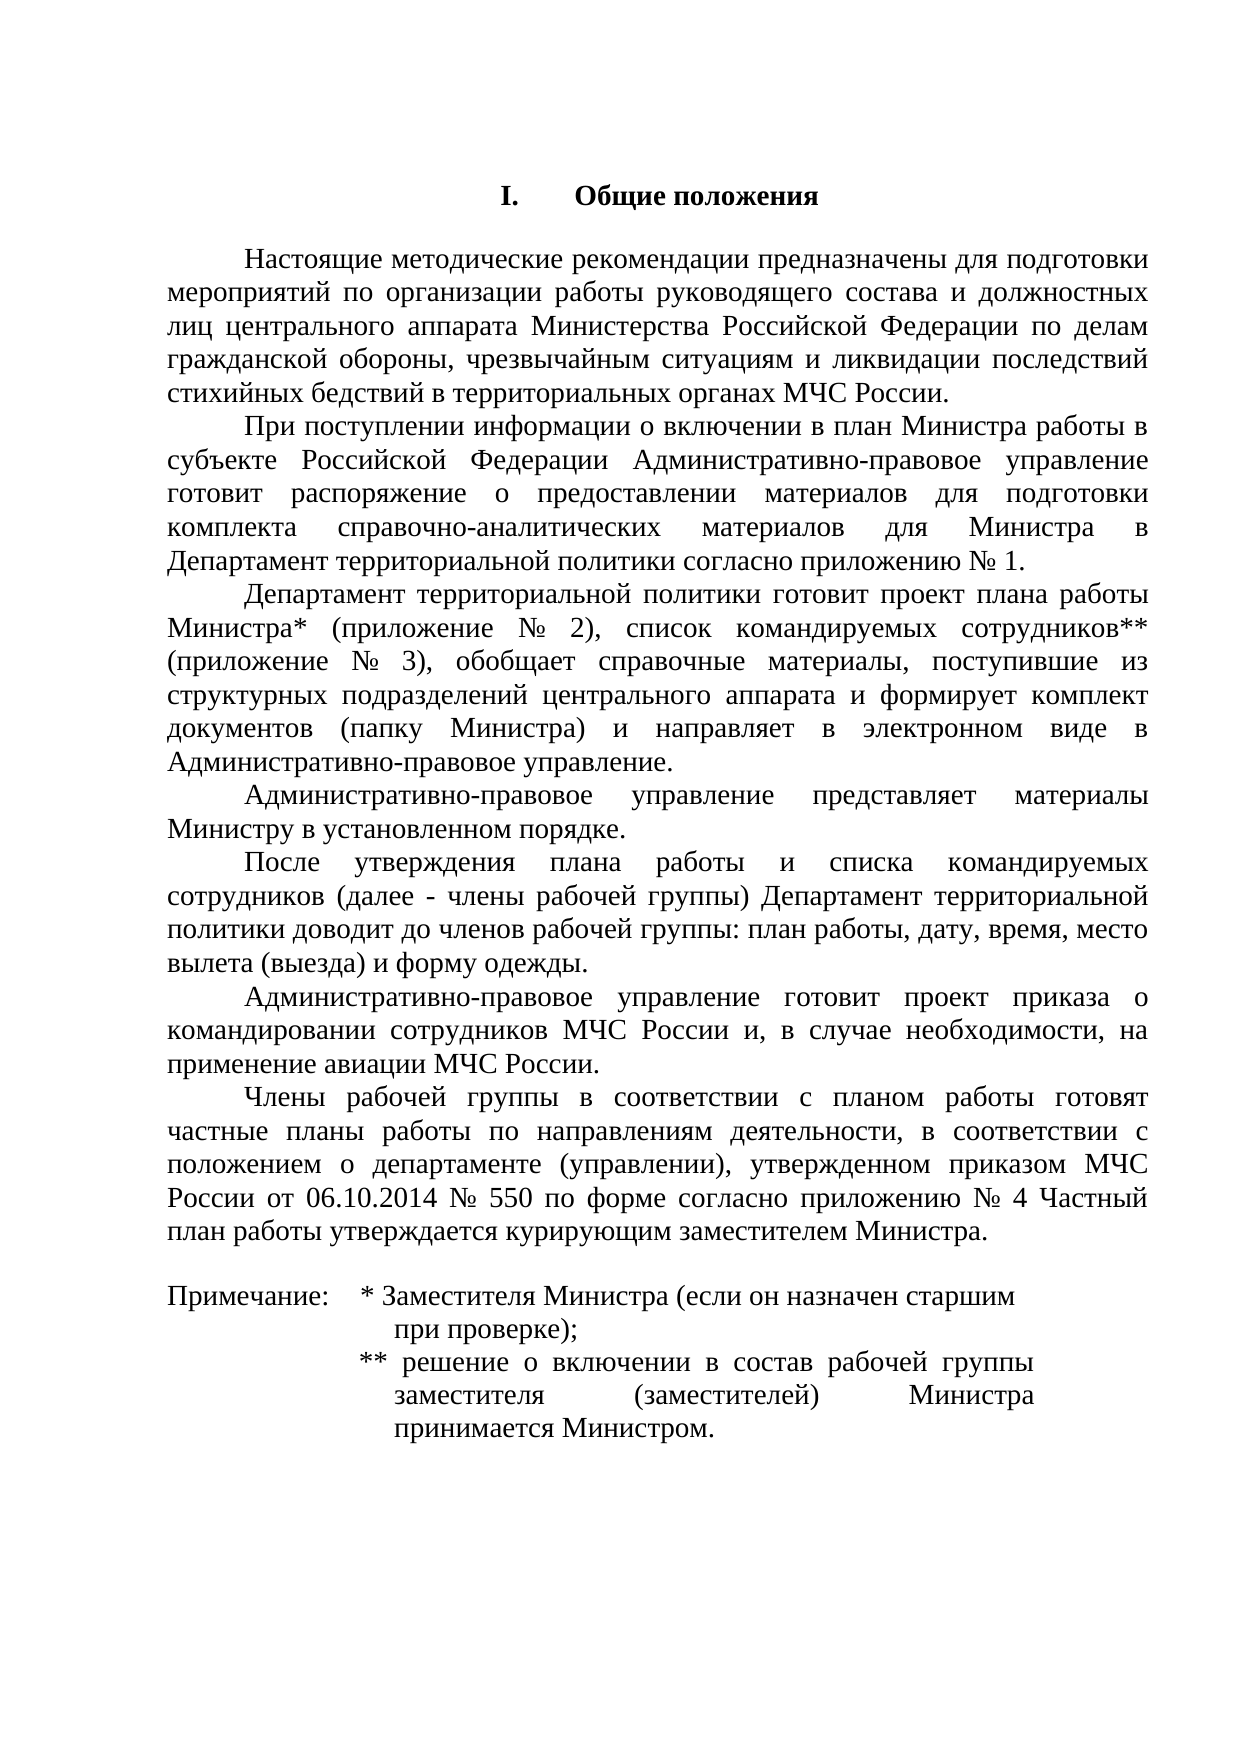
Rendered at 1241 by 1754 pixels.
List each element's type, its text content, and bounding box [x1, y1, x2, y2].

text После утверждения плана работы и списка командируемых сотрудников (далее - члены рабочей группы) Департамент территориальной политики доводит до членов рабочей группы: план работы, дату, время, место вылета (выезда) и форму одежды. [167, 845, 1149, 979]
text Административно-правовое управление готовит проект приказа о командировании сотрудников МЧС России и, в случае необходимости, на применение авиации МЧС России. [167, 979, 1149, 1080]
text При поступлении информации о включении в план Министра работы в субъекте Российской Федерации Административно-правовое управление готовит распоряжение о предоставлении материалов для подготовки комплекта справочно-аналитических материалов для Министра в Департамент территориальной политики согласно приложению № 1. [167, 409, 1149, 577]
text Примечание: * Заместителя Министра (если он назначен старшим [167, 1279, 1149, 1312]
text при проверке); [394, 1312, 1149, 1345]
text Настоящие методические рекомендации предназначены для подготовки мероприятий по организации работы руководящего состава и должностных лиц центрального аппарата Министерства Российской Федерации по делам гражданской обороны, чрезвычайным ситуациям и ликвидации последствий стихийных бедствий в территориальных органах МЧС России. [167, 241, 1149, 409]
text Департамент территориальной политики готовит проект плана работы Министра* (приложение № 2), список командируемых сотрудников** (приложение № 3), обобщает справочные материалы, поступившие из структурных подразделений центрального аппарата и формирует комплект документов (папку Министра) и направляет в электронном виде в Административно-правовое управление. [167, 577, 1149, 778]
text ** решение о включении в состав рабочей группы заместителя (заместителей) Министра принимается Министром. [358, 1345, 1035, 1444]
text Члены рабочей группы в соответствии с планом работы готовят частные планы работы по направлениям деятельности, в соответствии с положением о департаменте (управлении), утвержденном приказом МЧС России от 06.10.2014 № 550 по форме согласно приложению № 4 Частный план работы утверждается курирующим заместителем Министра. [167, 1080, 1149, 1248]
list Общие положения [500, 182, 1149, 211]
text Административно-правовое управление представляет материалы Министру в установленном порядке. [167, 778, 1149, 845]
